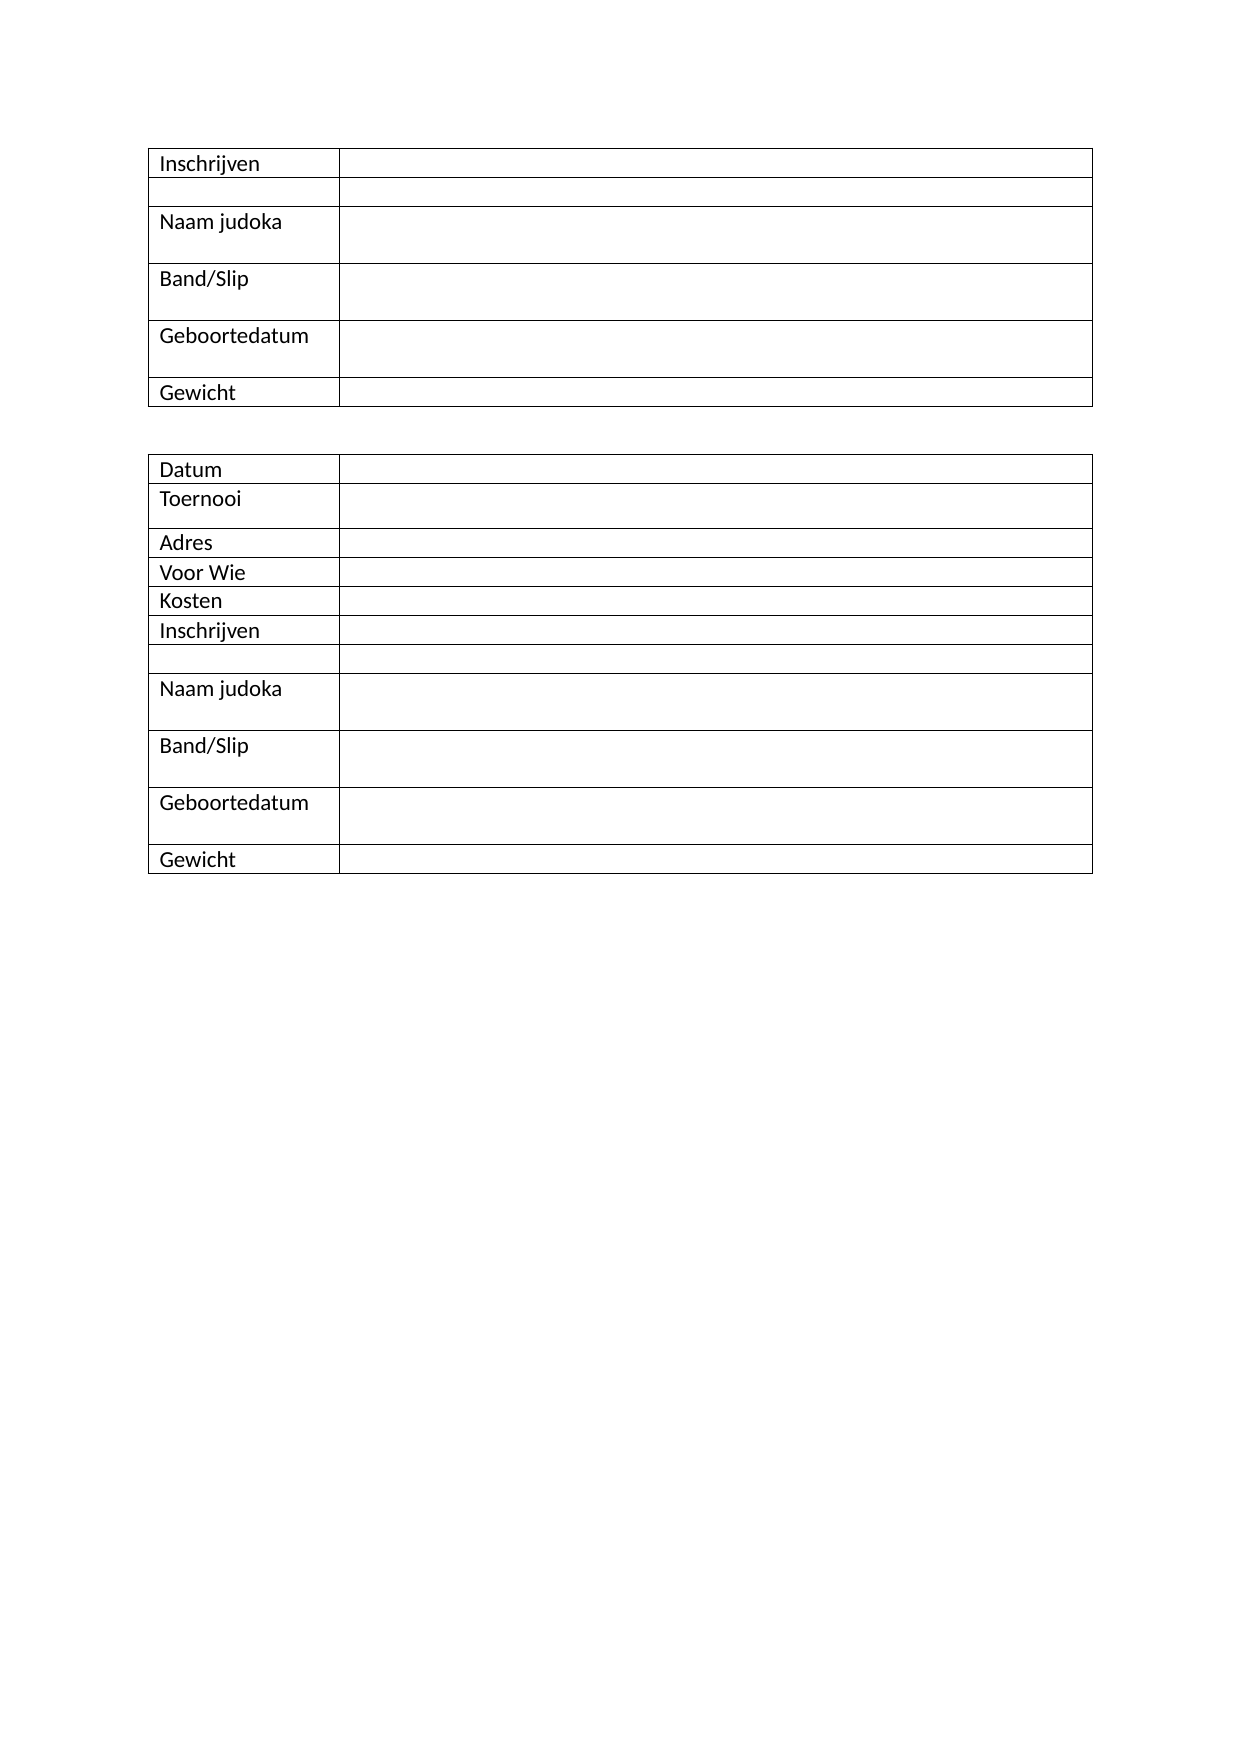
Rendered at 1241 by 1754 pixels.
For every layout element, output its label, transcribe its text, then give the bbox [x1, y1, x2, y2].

table_cell [340, 587, 1092, 615]
table_cell [340, 731, 1092, 787]
table_cell [340, 558, 1092, 586]
table_cell Naam judoka [149, 207, 339, 263]
table_header Datum [149, 455, 339, 483]
table_cell Voor Wie [149, 558, 339, 586]
table_cell Band/Slip [149, 731, 339, 787]
table_cell Inschrijven [149, 149, 339, 177]
table_cell [340, 321, 1092, 377]
table_cell Gewicht [149, 378, 339, 406]
table_cell [340, 484, 1092, 527]
table_cell [149, 645, 339, 673]
table_cell [340, 645, 1092, 673]
table_cell Geboortedatum [149, 321, 339, 377]
table_cell Kosten [149, 587, 339, 615]
table_cell Gewicht [149, 845, 339, 873]
table_cell Naam judoka [149, 674, 339, 730]
table_cell Adres [149, 529, 339, 557]
table_cell Inschrijven [149, 616, 339, 644]
table_cell [149, 178, 339, 206]
table_cell [340, 378, 1092, 406]
table_cell Band/Slip [149, 264, 339, 320]
table_cell Toernooi [149, 484, 339, 527]
table_cell [340, 674, 1092, 730]
table_cell Geboortedatum [149, 788, 339, 844]
table_cell [340, 616, 1092, 644]
table_cell [340, 178, 1092, 206]
table_cell [340, 529, 1092, 557]
table_cell [340, 845, 1092, 873]
table_cell [340, 207, 1092, 263]
table_header [340, 455, 1092, 483]
table_cell [340, 264, 1092, 320]
table_cell [340, 788, 1092, 844]
table_cell [340, 149, 1092, 177]
